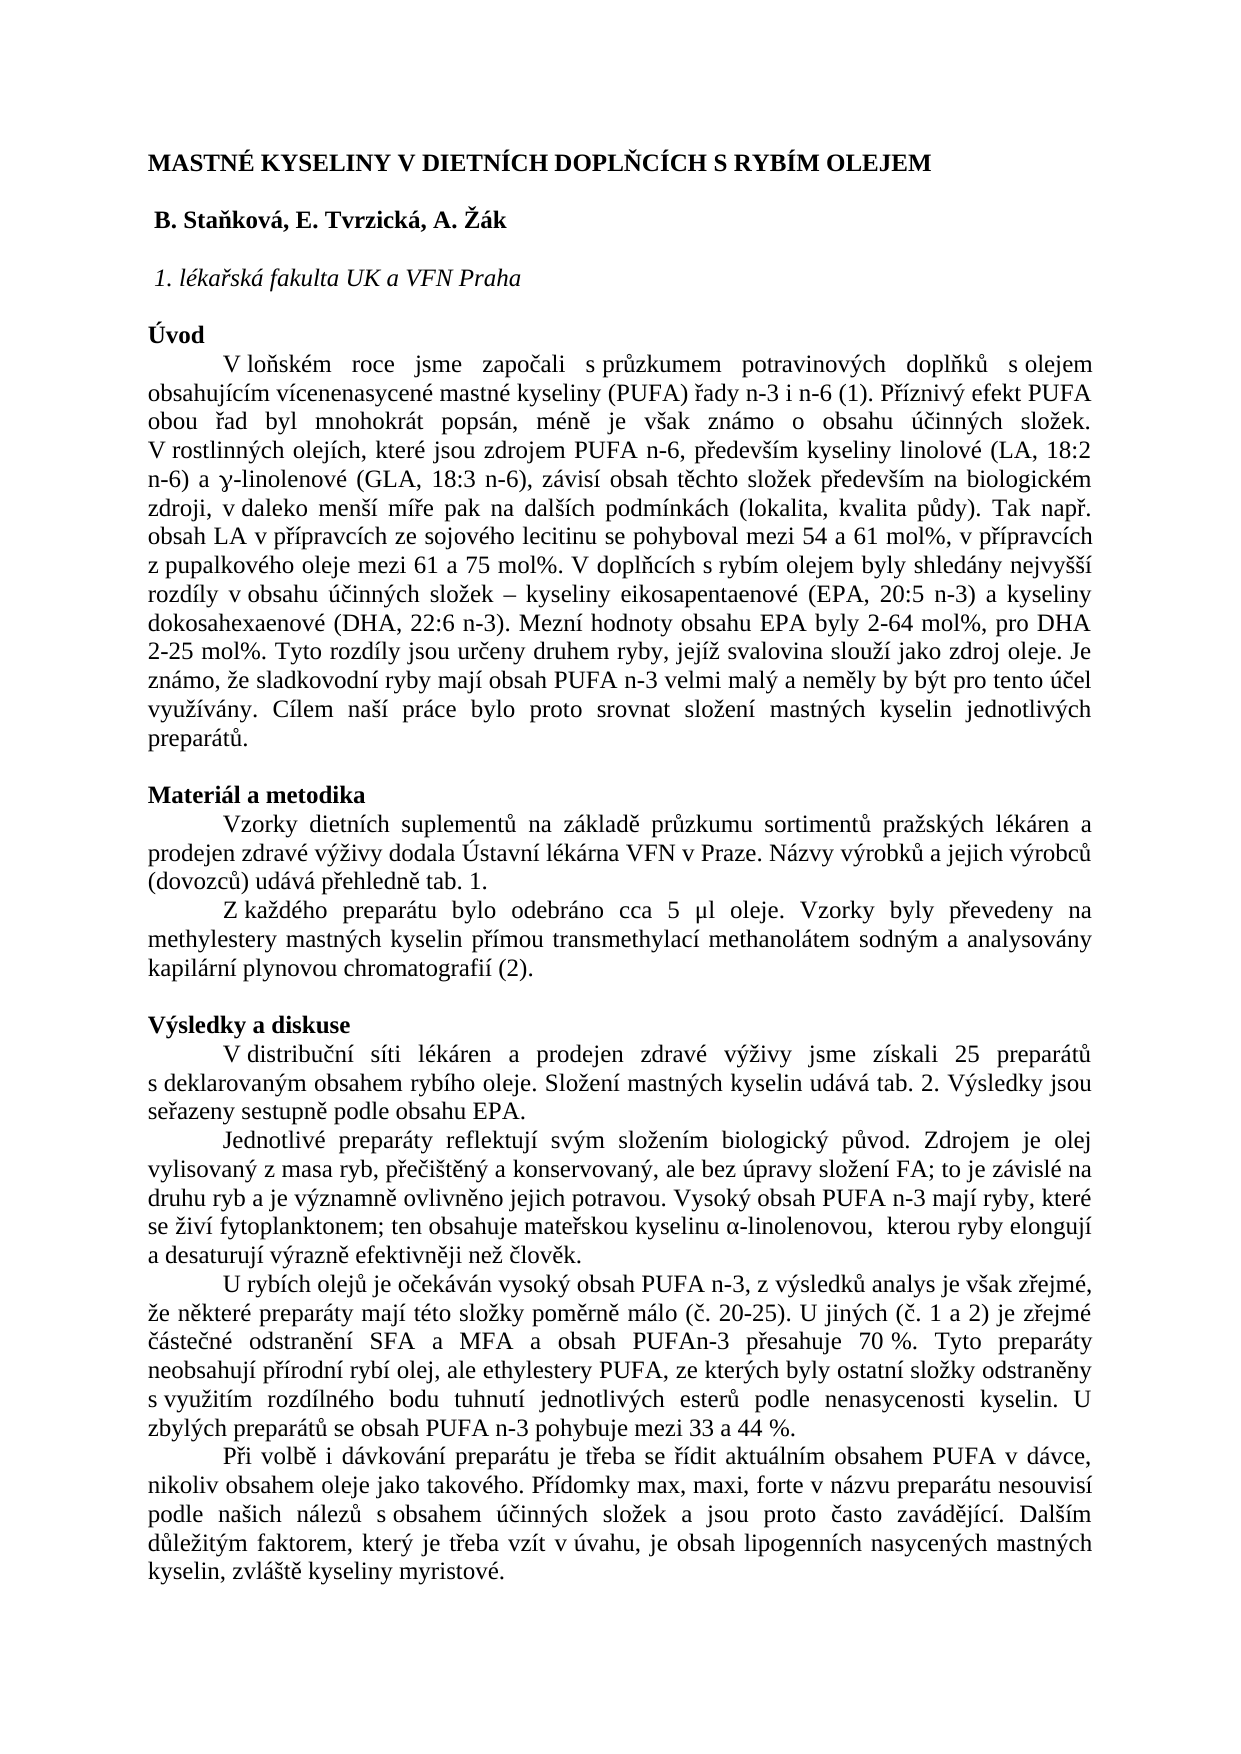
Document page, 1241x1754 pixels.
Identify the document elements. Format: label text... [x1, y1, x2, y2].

text V distribuční síti lékáren a prodejen zdravé výživy jsme získali 25 preparátů s deklarovaným obsahem rybího oleje. Složení mastných kyselin udává tab. 2. Výsledky jsou seřazeny sestupně podle obsahu EPA. [148, 1039, 1093, 1125]
text Vzorky dietních suplementů na základě průzkumu sortimentů pražských lékáren a prodejen zdravé výživy dodala Ústavní lékárna VFN v Praze. Názvy výrobků a jejich výrobců (dovozců) udává přehledně tab. 1. [148, 809, 1093, 895]
text Jednotlivé preparáty reflektují svým složením biologický původ. Zdrojem je olej vylisovaný z masa ryb, přečištěný a konservovaný, ale bez úpravy složení FA; to je závislé na druhu ryb a je významně ovlivněno jejich potravou. Vysoký obsah PUFA n-3 mají ryby, které se živí fytoplanktonem; ten obsahuje mateřskou kyselinu α-linolenovou, kterou ryby elongují a desaturují výrazně efektivněji než člověk. [148, 1125, 1093, 1269]
text 1. lékařská fakulta UK a VFN Praha [148, 263, 1093, 291]
text Materiál a metodika [148, 780, 1093, 809]
text U rybích olejů je očekáván vysoký obsah PUFA n-3, z výsledků analys je však zřejmé, že některé preparáty mají této složky poměrně málo (č. 20-25). U jiných (č. 2) je zřejmé částečné odstranění SFA a MFA a obsah PUFAn-3 přesahuje 70 %. Tyto preparáty neobsahují přírodní rybí olej, ale ethylestery PUFA, ze kterých byly ostatní složky odstraněny s využitím rozdílného bodu tuhnutí jednotlivých esterů podle nenasycenosti kyselin. U zbylých preparátů se obsah PUFA n-3 pohybuje mezi 44 %. [148, 1269, 1093, 1441]
subtitle Výsledky a diskuse [148, 1010, 1093, 1039]
text B. Staňková, E. Tvrzická, A. Žák [148, 205, 1093, 234]
text Z každého preparátu bylo odebráno cca 5 μl oleje. Vzorky byly převedeny na methylestery mastných kyselin přímou transmethylací methanolátem sodným a analysovány kapilární plynovou chromatografií (2). [148, 895, 1093, 981]
text MASTNÉ KYSELINY V DIETNÍCH DOPLŇCÍCH S RYBÍM OLEJEM [148, 148, 1093, 176]
text Při volbě i dávkování preparátu je třeba se řídit aktuálním obsahem PUFA v dávce, nikoliv obsahem oleje jako takového. Přídomky max, maxi, forte v názvu preparátu nesouvisí podle našich nálezů s obsahem účinných složek a jsou proto často zavádějící. Dalším důležitým faktorem, který je třeba vzít v úvahu, je obsah lipogenních nasycených mastných kyselin, zvláště kyseliny myristové. [148, 1441, 1093, 1585]
text V loňském roce jsme započali s průzkumem potravinových doplňků s olejem obsahujícím vícenenasycené mastné kyseliny (PUFA) řady n-3 i n-6 (1). Příznivý efekt PUFA obou řad byl mnohokrát popsán, méně je však známo o obsahu účinných složek. V rostlinných olejích, které jsou zdrojem PUFA n-6, především kyseliny linolové (LA, 18:2 n-6) a -linolenové (GLA, 18:3 n-6), závisí obsah těchto složek především na biologickém zdroji, v daleko menší míře pak na dalších podmínkách (lokalita, kvalita půdy). Tak např. obsah LA v přípravcích ze sojového lecitinu se pohyboval mezi 61 mol%, v přípravcích z pupalkového oleje mezi 75 mol%. V doplňcích s rybím olejem byly shledány nejvyšší rozdíly v obsahu účinných složek – kyseliny eikosapentaenové (EPA, 20:5 n-3) a kyseliny dokosahexaenové (DHA, 22:6 n-3). Mezní hodnoty obsahu EPA byly 2-64 mol%, pro DHA 2-25 mol%. Tyto rozdíly jsou určeny druhem ryby, jejíž svalovina slouží jako zdroj oleje. Je známo, že sladkovodní ryby mají obsah PUFA n-3 velmi malý a neměly by být pro tento účel využívány. Cílem naší práce bylo proto srovnat složení mastných kyselin jednotlivých preparátů. [148, 349, 1093, 751]
text Úvod [148, 320, 1093, 349]
